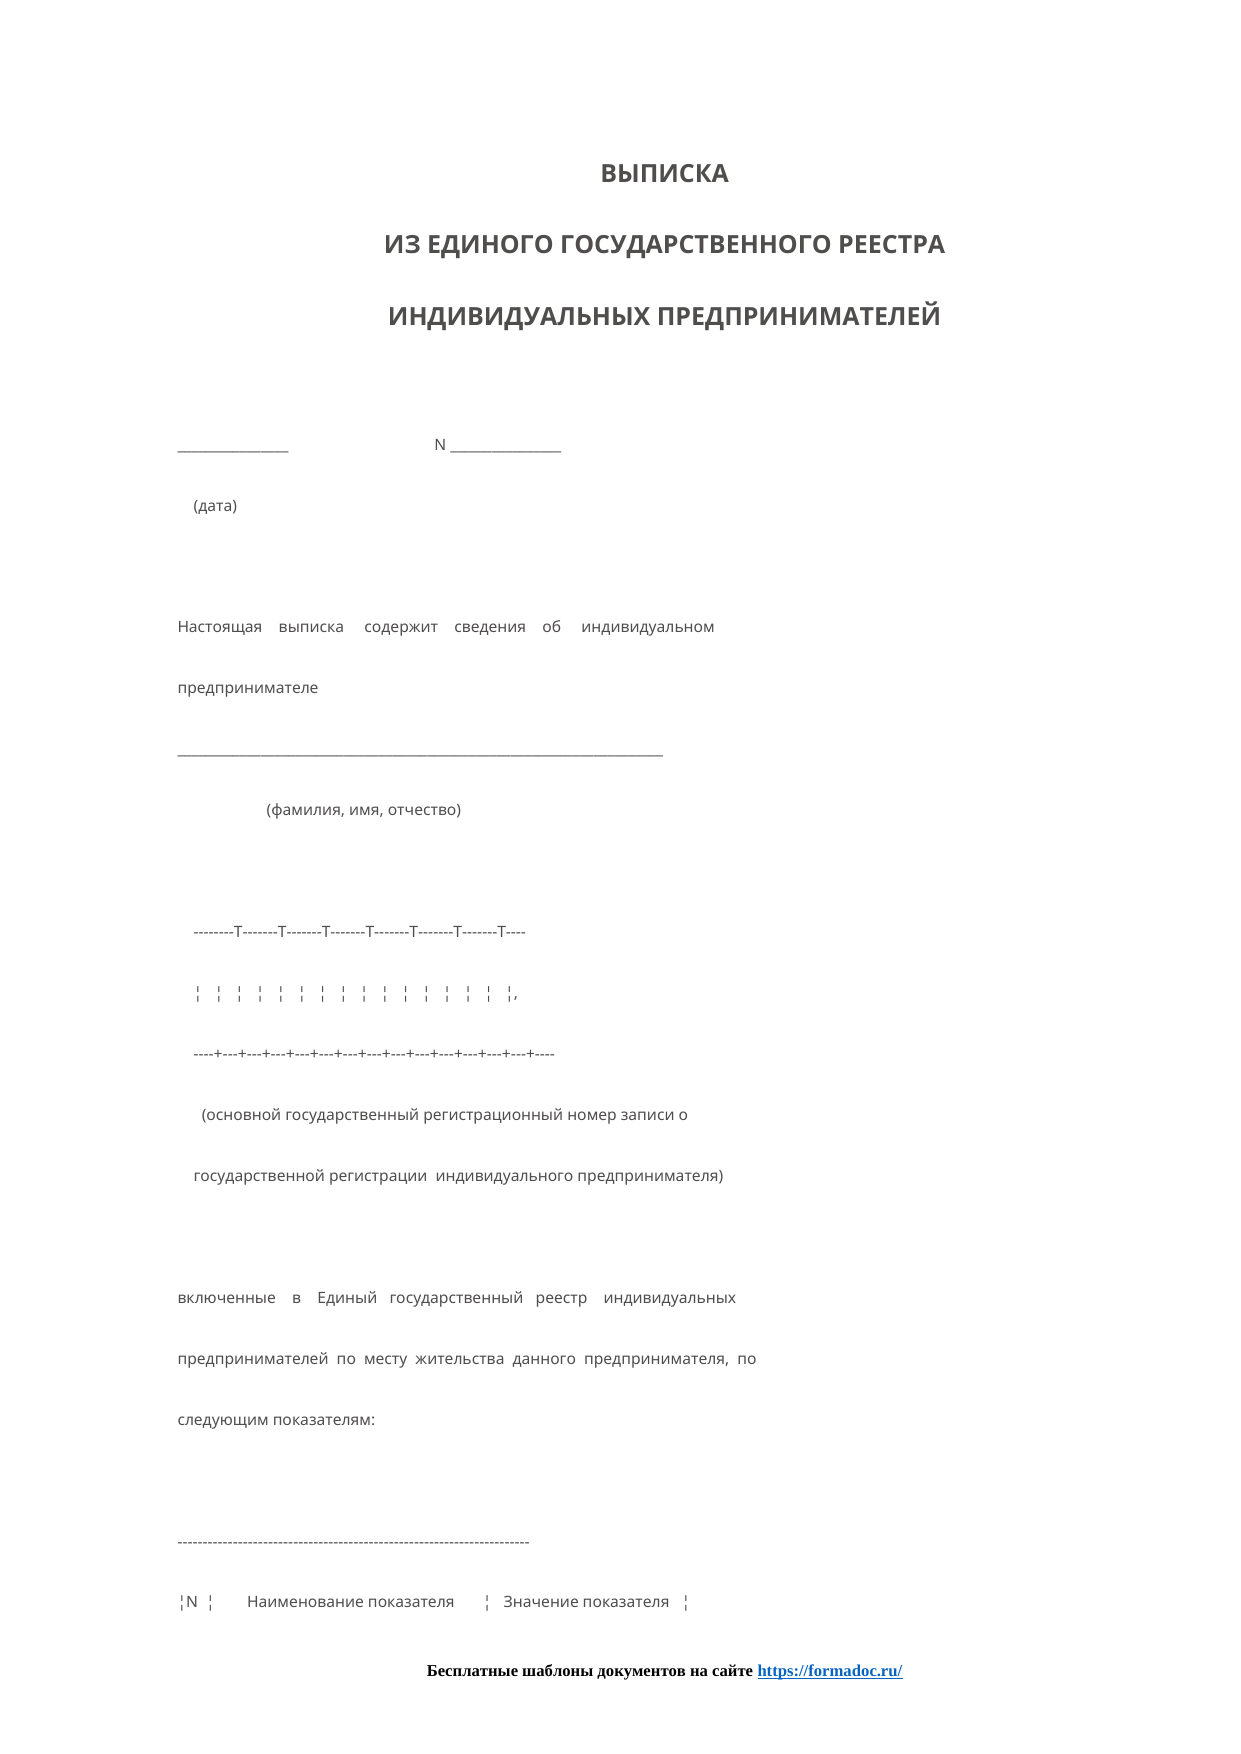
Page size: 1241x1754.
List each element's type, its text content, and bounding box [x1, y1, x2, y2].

text ---------------------------------------------------------------------- [177, 1528, 1152, 1552]
text (фамилия, имя, отчество) [177, 797, 1152, 820]
text ВЫПИСКА [177, 156, 1152, 190]
text ______________________________________________________________________ [177, 736, 1152, 759]
text ИНДИВИДУАЛЬНЫХ ПРЕДПРИНИМАТЕЛЕЙ [177, 299, 1152, 333]
text (основной государственный регистрационный номер записи о [177, 1102, 1152, 1125]
text --------T-------T-------T-------T-------T-------T-------T---- [177, 919, 1152, 942]
text предпринимателе [177, 675, 1152, 698]
text (дата) [177, 492, 1152, 516]
text Настоящая выписка содержит сведения об индивидуальном [177, 614, 1152, 637]
text государственной регистрации индивидуального предпринимателя) [177, 1162, 1152, 1186]
text следующим показателям: [177, 1406, 1152, 1430]
text ----+---+---+---+---+---+---+---+---+---+---+---+---+---+---- [177, 1041, 1152, 1064]
text ________________ N ________________ [177, 431, 1152, 455]
text ИЗ ЕДИНОГО ГОСУДАРСТВЕННОГО РЕЕСТРА [177, 227, 1152, 261]
text предпринимателей по месту жительства данного предпринимателя, по [177, 1345, 1152, 1369]
text включенные в Единый государственный реестр индивидуальных [177, 1284, 1152, 1308]
text ¦N ¦ Наименование показателя ¦ Значение показателя ¦ [177, 1589, 1152, 1612]
text ¦ ¦ ¦ ¦ ¦ ¦ ¦ ¦ ¦ ¦ ¦ ¦ ¦ ¦ ¦ ¦, [177, 980, 1152, 1003]
